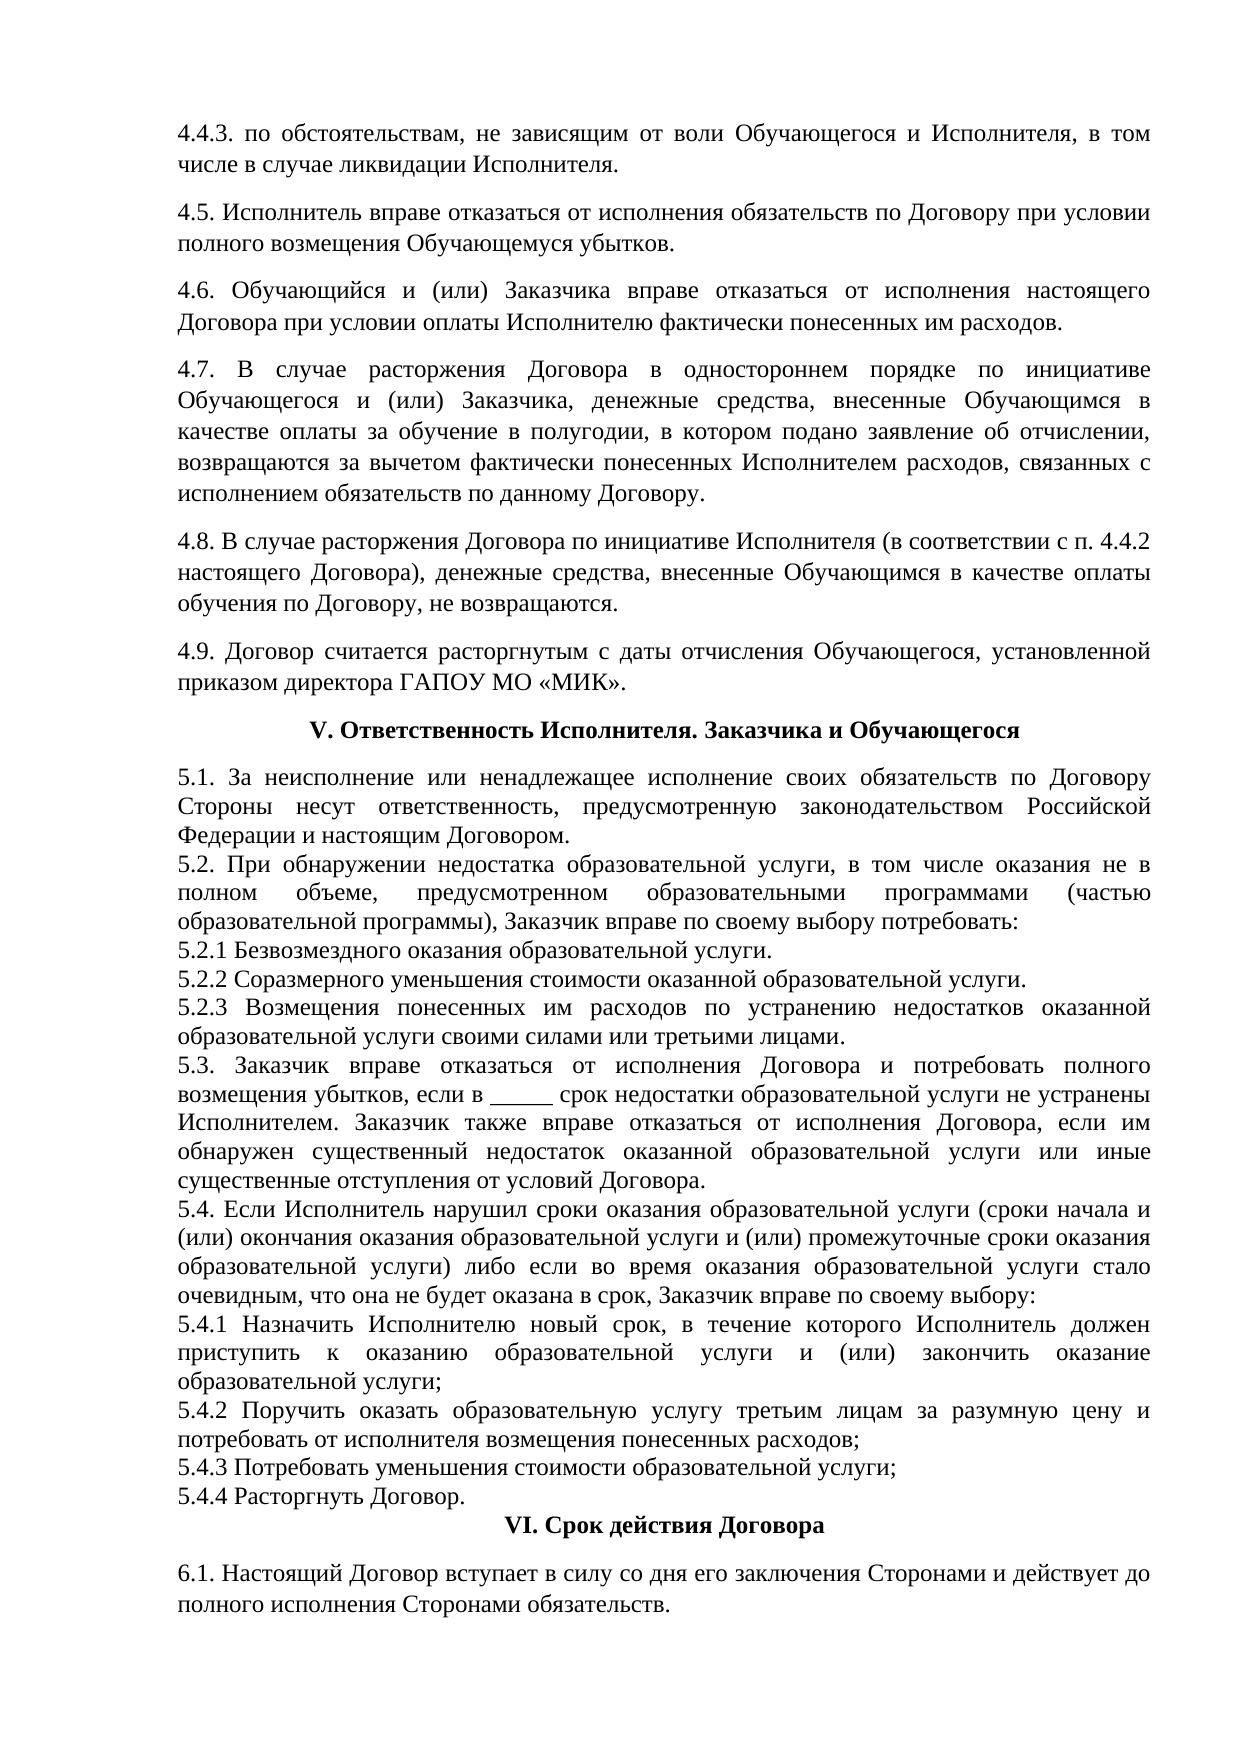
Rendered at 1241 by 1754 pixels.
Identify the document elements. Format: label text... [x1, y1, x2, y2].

text 5.2. При обнаружении недостатка образовательной услуги, в том числе оказания не в полном объеме, предусмотренном образовательными программами (частью образовательной программы), Заказчик вправе по своему выбору потребовать: [177, 849, 1152, 935]
text 6.1. Настоящий Договор вступает в силу со дня его заключения Сторонами и действует до полного исполнения Сторонами обязательств. [177, 1558, 1152, 1617]
text 4.5. Исполнитель вправе отказаться от исполнения обязательств по Договору при условии полного возмещения Обучающемуся убытков. [177, 197, 1152, 257]
text 5.1. За неисполнение или ненадлежащее исполнение своих обязательств по Договору Стороны несут ответственность, предусмотренную законодательством Российской Федерации и настоящим Договором. [177, 762, 1152, 849]
text 5.3. Заказчик вправе отказаться от исполнения Договора и потребовать полного возмещения убытков, если в _____ срок недостатки образовательной услуги не устранены Исполнителем. Заказчик также вправе отказаться от исполнения Договора, если им обнаружен существенный недостаток оказанной образовательной услуги или иные существенные отступления от условий Договора. [177, 1050, 1152, 1194]
text 5.2.1 Безвозмездного оказания образовательной услуги. [177, 935, 1152, 964]
text 5.4. Если Исполнитель нарушил сроки оказания образовательной услуги (сроки начала и (или) окончания оказания образовательной услуги и (или) промежуточные сроки оказания образовательной услуги) либо если во время оказания образовательной услуги стало очевидным, что она не будет оказана в срок, Заказчик вправе по своему выбору: [177, 1194, 1152, 1309]
text 4.4.3. по обстоятельствам, не зависящим от воли Обучающегося и Исполнителя, в том числе в случае ликвидации Исполнителя. [177, 118, 1152, 178]
text 4.9. Договор считается расторгнутым с даты отчисления Обучающегося, установленной приказом директора ГАПОУ МО «МИК». [177, 636, 1152, 696]
text V. Ответственность Исполнителя. Заказчика и Обучающегося [177, 715, 1152, 743]
text 5.2.3 Возмещения понесенных им расходов по устранению недостатков оказанной образовательной услуги своими силами или третьими лицами. [177, 992, 1152, 1050]
text 4.6. Обучающийся и (или) Заказчика вправе отказаться от исполнения настоящего Договора при условии оплаты Исполнителю фактически понесенных им расходов. [177, 276, 1152, 335]
text 4.7. В случае расторжения Договора в одностороннем порядке по инициативе Обучающегося и (или) Заказчика, денежные средства, внесенные Обучающимся в качестве оплаты за обучение в полугодии, в котором подано заявление об отчислении, возвращаются за вычетом фактически понесенных Исполнителем расходов, связанных с исполнением обязательств по данному Договору. [177, 354, 1152, 507]
text 5.4.1 Назначить Исполнителю новый срок, в течение которого Исполнитель должен приступить к оказанию образовательной услуги и (или) закончить оказание образовательной услуги; [177, 1309, 1152, 1395]
text 5.4.2 Поручить оказать образовательную услугу третьим лицам за разумную цену и потребовать от исполнителя возмещения понесенных расходов; [177, 1395, 1152, 1452]
text 5.2.2 Соразмерного уменьшения стоимости оказанной образовательной услуги. [177, 964, 1152, 992]
text VI. Срок действия Договора [177, 1510, 1152, 1539]
text 5.4.3 Потребовать уменьшения стоимости образовательной услуги; [177, 1452, 1152, 1481]
text 5.4.4 Расторгнуть Договор. [177, 1481, 1152, 1510]
text 4.8. В случае расторжения Договора по инициативе Исполнителя (в соответствии с п. 4.4.2 настоящего Договора), денежные средства, внесенные Обучающимся в качестве оплаты обучения по Договору, не возвращаются. [177, 526, 1152, 617]
